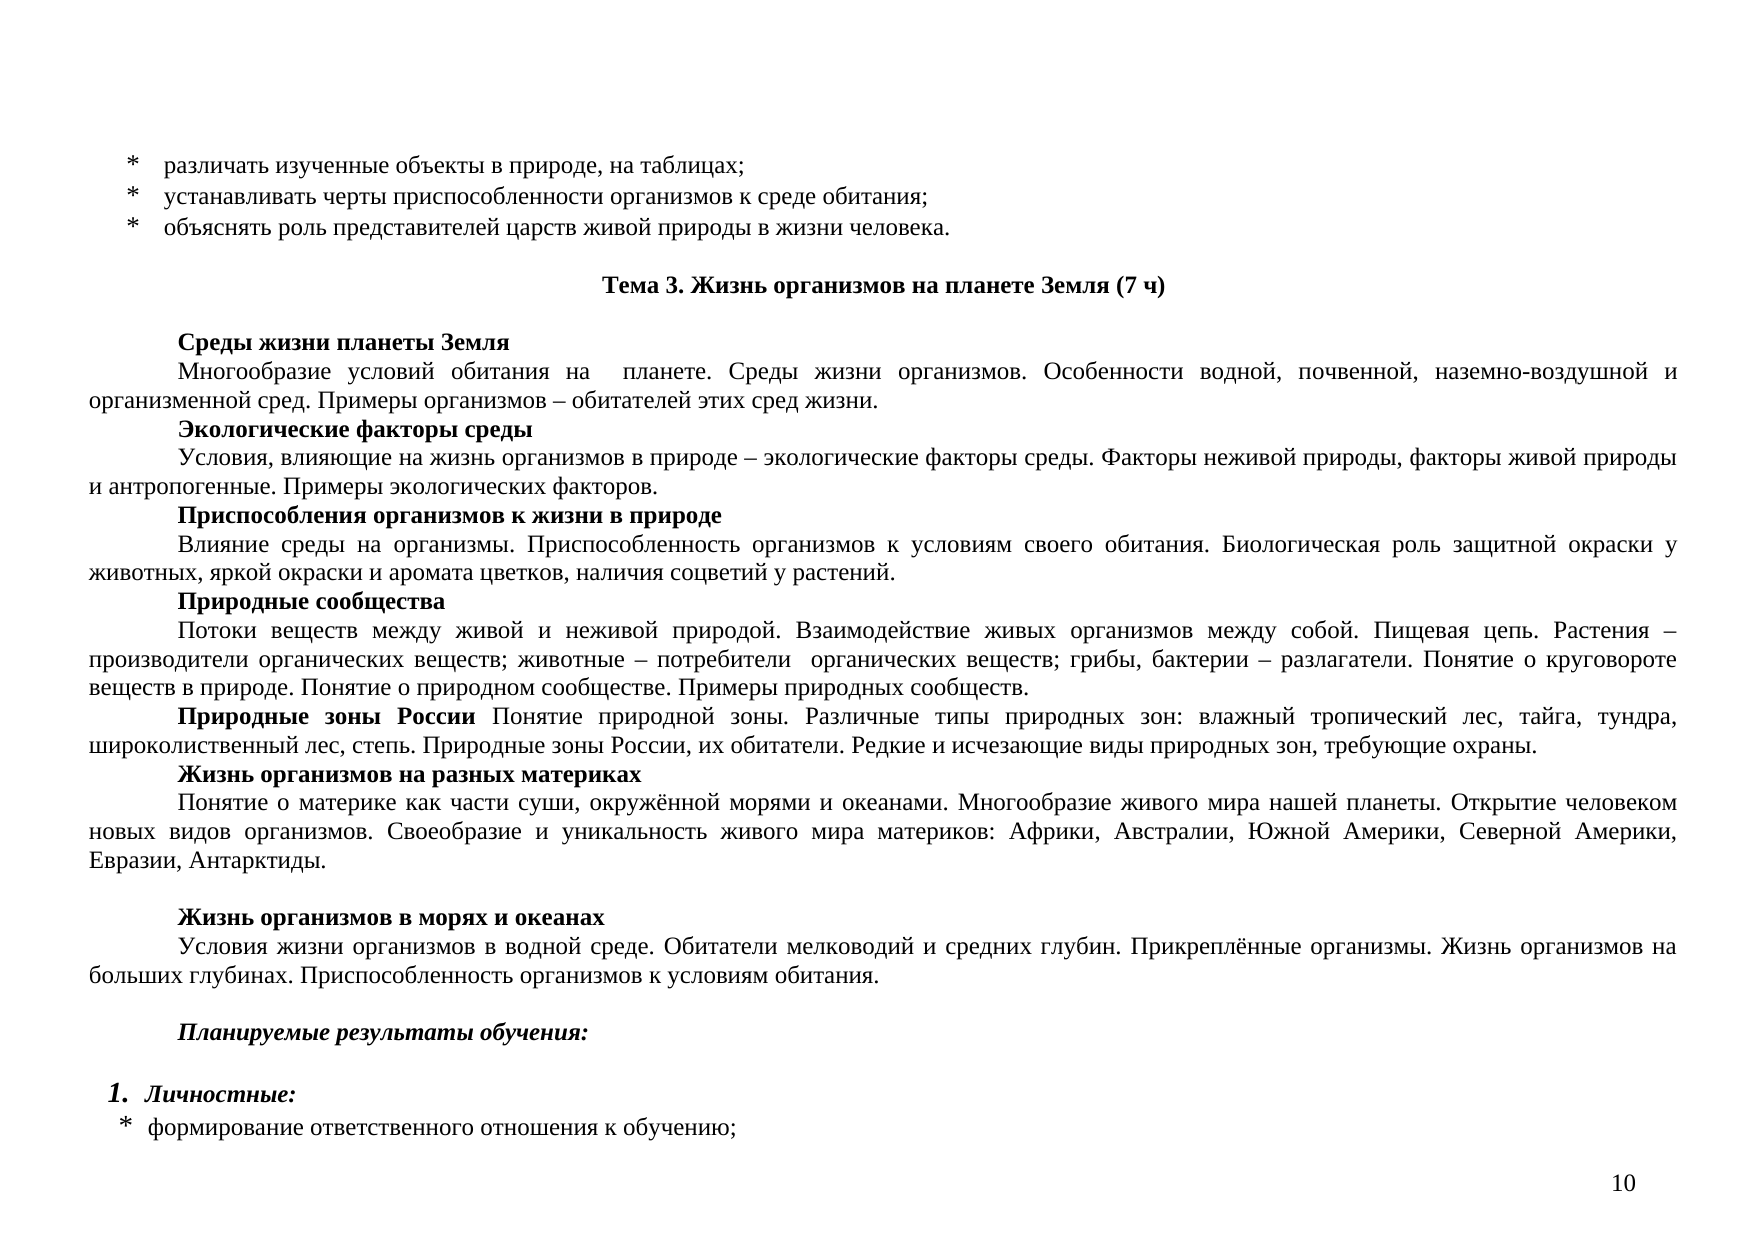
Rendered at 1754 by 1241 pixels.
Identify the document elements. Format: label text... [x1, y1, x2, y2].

text Тема 3. Жизнь организмов на планете Земля (7 ч) [89, 270, 1679, 299]
text Жизнь организмов на разных материках [89, 759, 1679, 787]
text Среды жизни планеты Земля [89, 327, 1679, 356]
text Многообразие условий обитания на планете. Среды жизни организмов. Особенности водной, почвенной, наземно-воздушной и организменной сред. Примеры организмов – обитателей этих сред жизни. [89, 356, 1679, 414]
text Природные сообщества [89, 586, 1679, 615]
text Потоки веществ между живой и неживой природой. Взаимодействие живых организмов между собой. Пищевая цепь. Растения – производители органических веществ; животные – потребители органических веществ; грибы, бактерии – разлагатели. Понятие о круговороте веществ в природе. Понятие о природном сообществе. Примеры природных сообществ. [89, 615, 1679, 701]
text Экологические факторы среды [89, 414, 1679, 442]
text Понятие о материке как части суши, окружённой морями и океанами. Многообразие живого мира нашей планеты. Открытие человеком новых видов организмов. Своеобразие и уникальность живого мира материков: Африки, Австралии, Южной Америки, Северной Америки, Евразии, Антарктиды. [89, 787, 1679, 874]
list различать изученные объекты в природе, на таблицах; [126, 148, 1679, 179]
text Природные зоны России Понятие природной зоны. Различные типы природных зон: влажный тропический лес, тайга, тундра, широколиственный лес, степь. Природные зоны России, их обитатели. Редкие и исчезающие виды природных зон, требующие охраны. [89, 701, 1679, 759]
list объяснять роль представителей царств живой природы в жизни человека. [126, 210, 1679, 241]
list формирование ответственного отношения к обучению; [118, 1108, 1679, 1142]
text Приспособления организмов к жизни в природе [89, 500, 1679, 529]
list устанавливать черты приспособленности организмов к среде обитания; [126, 179, 1679, 210]
text Планируемые результаты обучения: [89, 1017, 1679, 1046]
text Влияние среды на организмы. Приспособленность организмов к условиям своего обитания. Биологическая роль защитной окраски у животных, яркой окраски и аромата цветков, наличия соцветий у растений. [89, 529, 1679, 586]
list Личностные: [107, 1075, 1679, 1108]
text Условия жизни организмов в водной среде. Обитатели мелководий и средних глубин. Прикреплённые организмы. Жизнь организмов на больших глубинах. Приспособленность организмов к условиям обитания. [89, 931, 1679, 989]
text Жизнь организмов в морях и океанах [89, 902, 1679, 931]
text Условия, влияющие на жизнь организмов в природе – экологические факторы среды. Факторы неживой природы, факторы живой природы и антропогенные. Примеры экологических факторов. [89, 442, 1679, 500]
